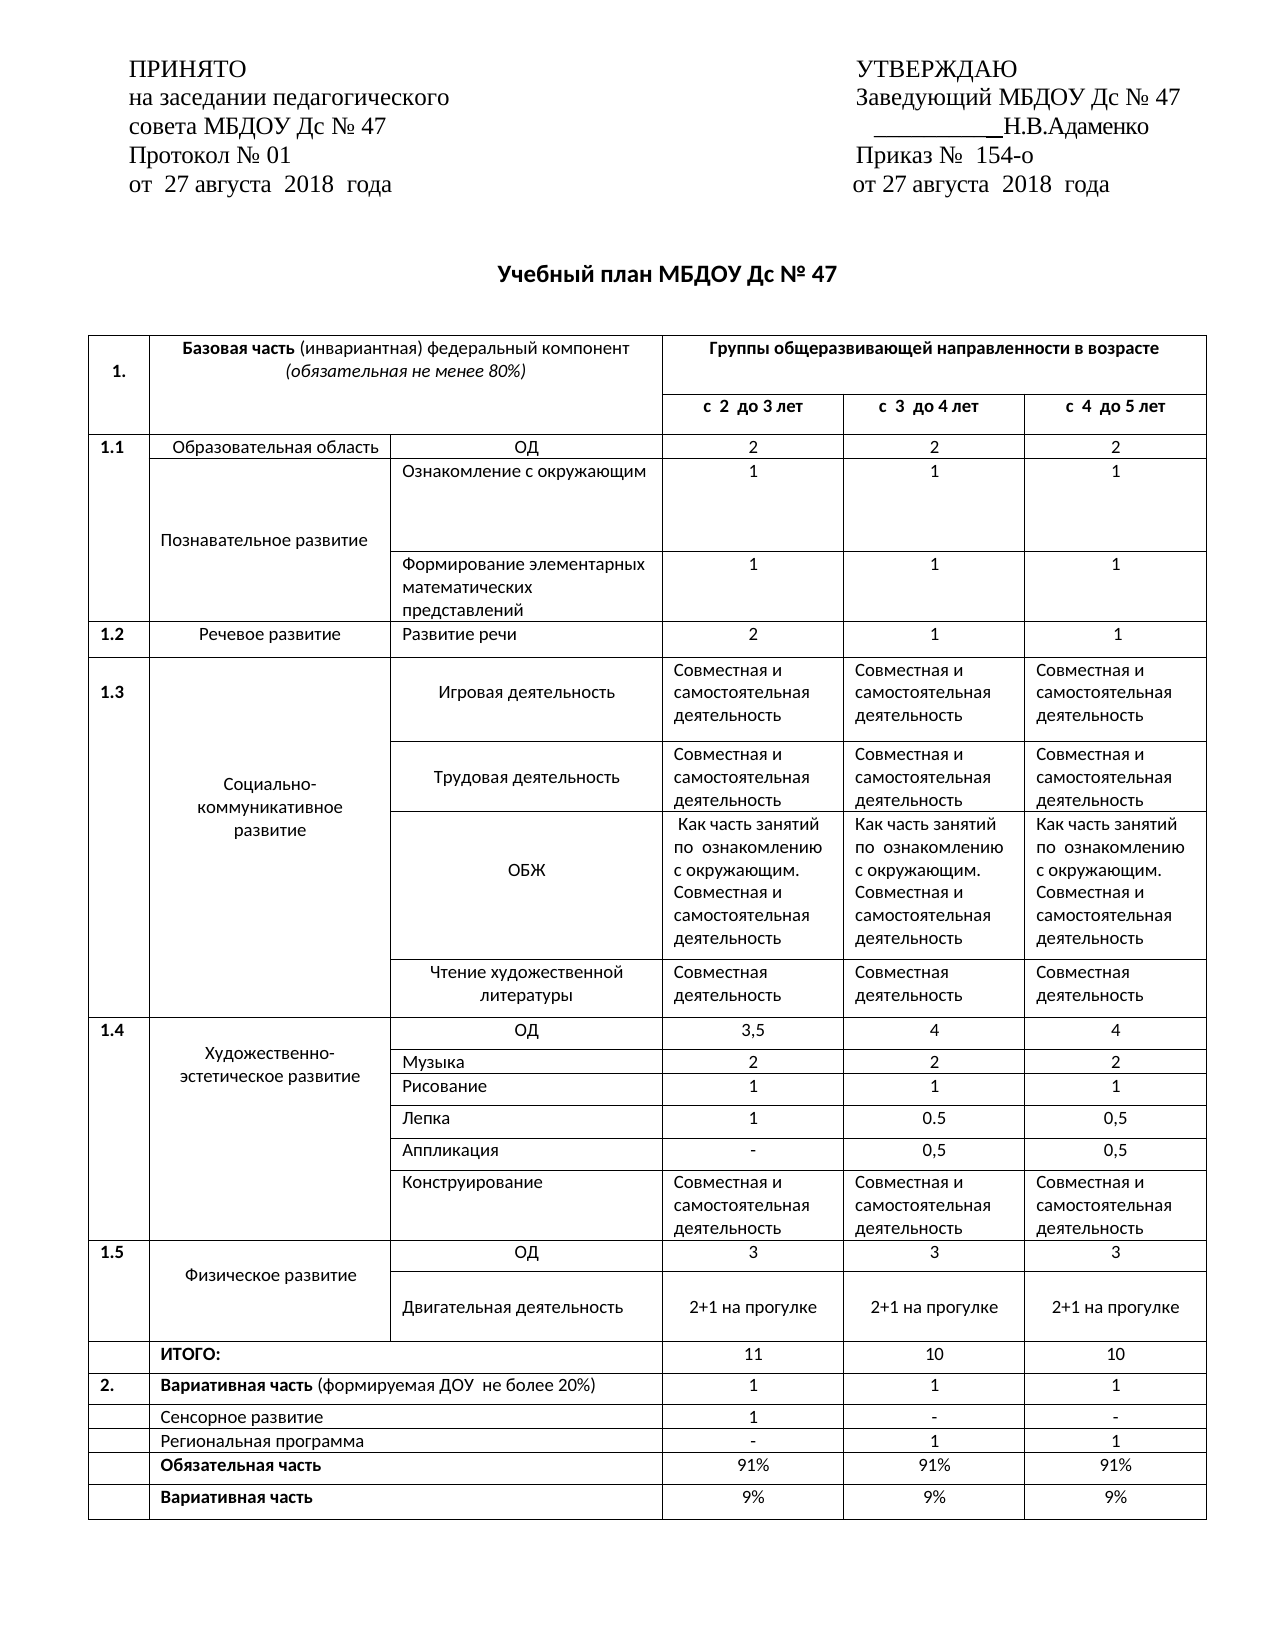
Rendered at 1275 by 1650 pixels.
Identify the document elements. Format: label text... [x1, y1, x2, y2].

table_cell 4 [844, 1018, 1024, 1049]
table_cell 91% [663, 1453, 843, 1484]
table_cell Совместная и самостоятельная деятельность [1025, 742, 1206, 811]
table_cell 1 [844, 1429, 1024, 1452]
table_cell 2+1 на прогулке [1025, 1272, 1206, 1341]
text Протокол № 01 Приказ № 154-о [128, 140, 1186, 169]
table_cell Совместная и самостоятельная деятельность [844, 1171, 1024, 1239]
table_cell 2 [1025, 1050, 1206, 1073]
table_cell Как часть занятий по ознакомлению с окружающим. Совместная и самостоятельная деятельность [663, 812, 843, 959]
table_cell 1.4 [89, 1018, 149, 1239]
table_cell 1 [1025, 1429, 1206, 1452]
table_cell Аппликация [391, 1139, 662, 1170]
table_cell Формирование элементарных математических представлений [391, 552, 662, 621]
table_cell 91% [1025, 1453, 1206, 1484]
table_cell Совместная и самостоятельная деятельность [844, 742, 1024, 811]
table_cell 3 [1025, 1241, 1206, 1271]
table_cell Как часть занятий по ознакомлению с окружающим. Совместная и самостоятельная деятельность [1025, 812, 1206, 959]
table_cell 1 [844, 552, 1024, 621]
table_cell Лепка [391, 1106, 662, 1137]
table_cell 1 [663, 552, 843, 621]
table_cell 91% [844, 1453, 1024, 1484]
table_cell Речевое развитие [150, 622, 390, 657]
table_header Базовая часть (инвариантная) федеральный компонент (обязательная не менее 80%) [150, 336, 662, 434]
table_cell Познавательное развитие [150, 459, 390, 621]
table_cell 1 [663, 1374, 843, 1404]
table_cell 0,5 [1025, 1139, 1206, 1170]
table_cell 1.5 [89, 1241, 149, 1341]
table_cell [89, 1405, 149, 1428]
table_cell 1 [1025, 552, 1206, 621]
table_cell 3,5 [663, 1018, 843, 1049]
table_cell Физическое развитие [150, 1241, 390, 1341]
table_cell 2 [663, 622, 843, 657]
table_cell - [663, 1139, 843, 1170]
table_cell 2 [663, 1050, 843, 1073]
text на заседании педагогического Заведующий МБДОУ Дс № 47 [128, 82, 1186, 111]
text от 27 августа 2018 года от 27 августа 2018 года [128, 169, 1186, 197]
table_cell 1 [844, 622, 1024, 657]
table_cell с 4 до 5 лет [1025, 395, 1206, 434]
table_cell с 3 до 4 лет [844, 395, 1024, 434]
table_cell ОД [391, 1018, 662, 1049]
table_cell 9% [663, 1485, 843, 1519]
table_cell 2 [844, 435, 1024, 458]
text ПРИНЯТО УТВЕРЖДАЮ [128, 54, 1186, 82]
table_cell 3 [844, 1241, 1024, 1271]
table_cell 0,5 [1025, 1106, 1206, 1137]
table_cell Региональная программа [150, 1429, 662, 1452]
table_cell [89, 1453, 149, 1484]
table_cell Сенсорное развитие [150, 1405, 662, 1428]
table_cell 1 [1025, 459, 1206, 551]
table_header Группы общеразвивающей направленности в возрасте [663, 336, 1206, 393]
table_cell Художественно-эстетическое развитие [150, 1018, 390, 1239]
table_cell Образовательная область [150, 435, 390, 458]
table_cell Вариативная часть (формируемая ДОУ не более 20%) [150, 1374, 662, 1404]
table_cell 1.3 [89, 658, 149, 1017]
table_cell с 2 до 3 лет [663, 395, 843, 434]
table_cell Совместная и самостоятельная деятельность [663, 742, 843, 811]
table_cell Совместная деятельность [663, 960, 843, 1017]
table_cell ИТОГО: [150, 1342, 662, 1373]
text совета МБДОУ Дс № 47 _________ Н.В.Адаменко [128, 111, 1186, 140]
table_cell Развитие речи [391, 622, 662, 657]
table_cell ОБЖ [391, 812, 662, 959]
table_cell Чтение художественной литературы [391, 960, 662, 1017]
table_cell ОД [391, 1241, 662, 1271]
table_cell Социально-коммуникативное развитие [150, 658, 390, 1017]
table_cell 10 [844, 1342, 1024, 1373]
table_cell [89, 1342, 149, 1373]
table_cell Совместная деятельность [844, 960, 1024, 1017]
table_cell 1 [663, 459, 843, 551]
table_cell 2 [844, 1050, 1024, 1073]
table_cell Конструирование [391, 1171, 662, 1239]
text Учебный план МБДОУ Дс № 47 [148, 258, 1186, 289]
table_cell 2 [1025, 435, 1206, 458]
table_cell 2 [663, 435, 843, 458]
table_cell 10 [1025, 1342, 1206, 1373]
table_cell 1 [1025, 622, 1206, 657]
table_cell 1.1 [89, 435, 149, 621]
table_cell Рисование [391, 1074, 662, 1105]
table_cell - [1025, 1405, 1206, 1428]
table_cell 2+1 на прогулке [844, 1272, 1024, 1341]
table_cell 1 [663, 1405, 843, 1428]
table_cell Как часть занятий по ознакомлению с окружающим. Совместная и самостоятельная деятельность [844, 812, 1024, 959]
table_cell 0.5 [844, 1106, 1024, 1137]
table_cell 1 [1025, 1074, 1206, 1105]
table_cell 1.2 [89, 622, 149, 657]
table_cell Игровая деятельность [391, 658, 662, 741]
table_cell 1 [844, 1074, 1024, 1105]
table_cell 1 [1025, 1374, 1206, 1404]
table_cell Совместная деятельность [1025, 960, 1206, 1017]
table_cell 1 [663, 1106, 843, 1137]
table_cell 1 [844, 1374, 1024, 1404]
table_cell Обязательная часть [150, 1453, 662, 1484]
table_cell Ознакомление с окружающим [391, 459, 662, 551]
table_cell [89, 1485, 149, 1519]
table_cell Совместная и самостоятельная деятельность [1025, 1171, 1206, 1239]
table_cell 1 [844, 459, 1024, 551]
table_cell Совместная и самостоятельная деятельность [1025, 658, 1206, 741]
table_cell Трудовая деятельность [391, 742, 662, 811]
table_cell Совместная и самостоятельная деятельность [663, 658, 843, 741]
table_cell [89, 1429, 149, 1452]
table_cell 0,5 [844, 1139, 1024, 1170]
table_cell 2+1 на прогулке [663, 1272, 843, 1341]
table_cell Двигательная деятельность [391, 1272, 662, 1341]
table_cell 9% [1025, 1485, 1206, 1519]
table_cell Совместная и самостоятельная деятельность [844, 658, 1024, 741]
table_cell ОД [391, 435, 662, 458]
table_cell - [844, 1405, 1024, 1428]
table_cell 1 [663, 1074, 843, 1105]
table_cell Вариативная часть [150, 1485, 662, 1519]
table_cell Совместная и самостоятельная деятельность [663, 1171, 843, 1239]
table_cell 11 [663, 1342, 843, 1373]
table_cell 3 [663, 1241, 843, 1271]
table_cell 2. [89, 1374, 149, 1404]
table_cell 4 [1025, 1018, 1206, 1049]
table_cell 9% [844, 1485, 1024, 1519]
table_cell Музыка [391, 1050, 662, 1073]
table_header 1. [89, 336, 149, 434]
table_cell - [663, 1429, 843, 1452]
